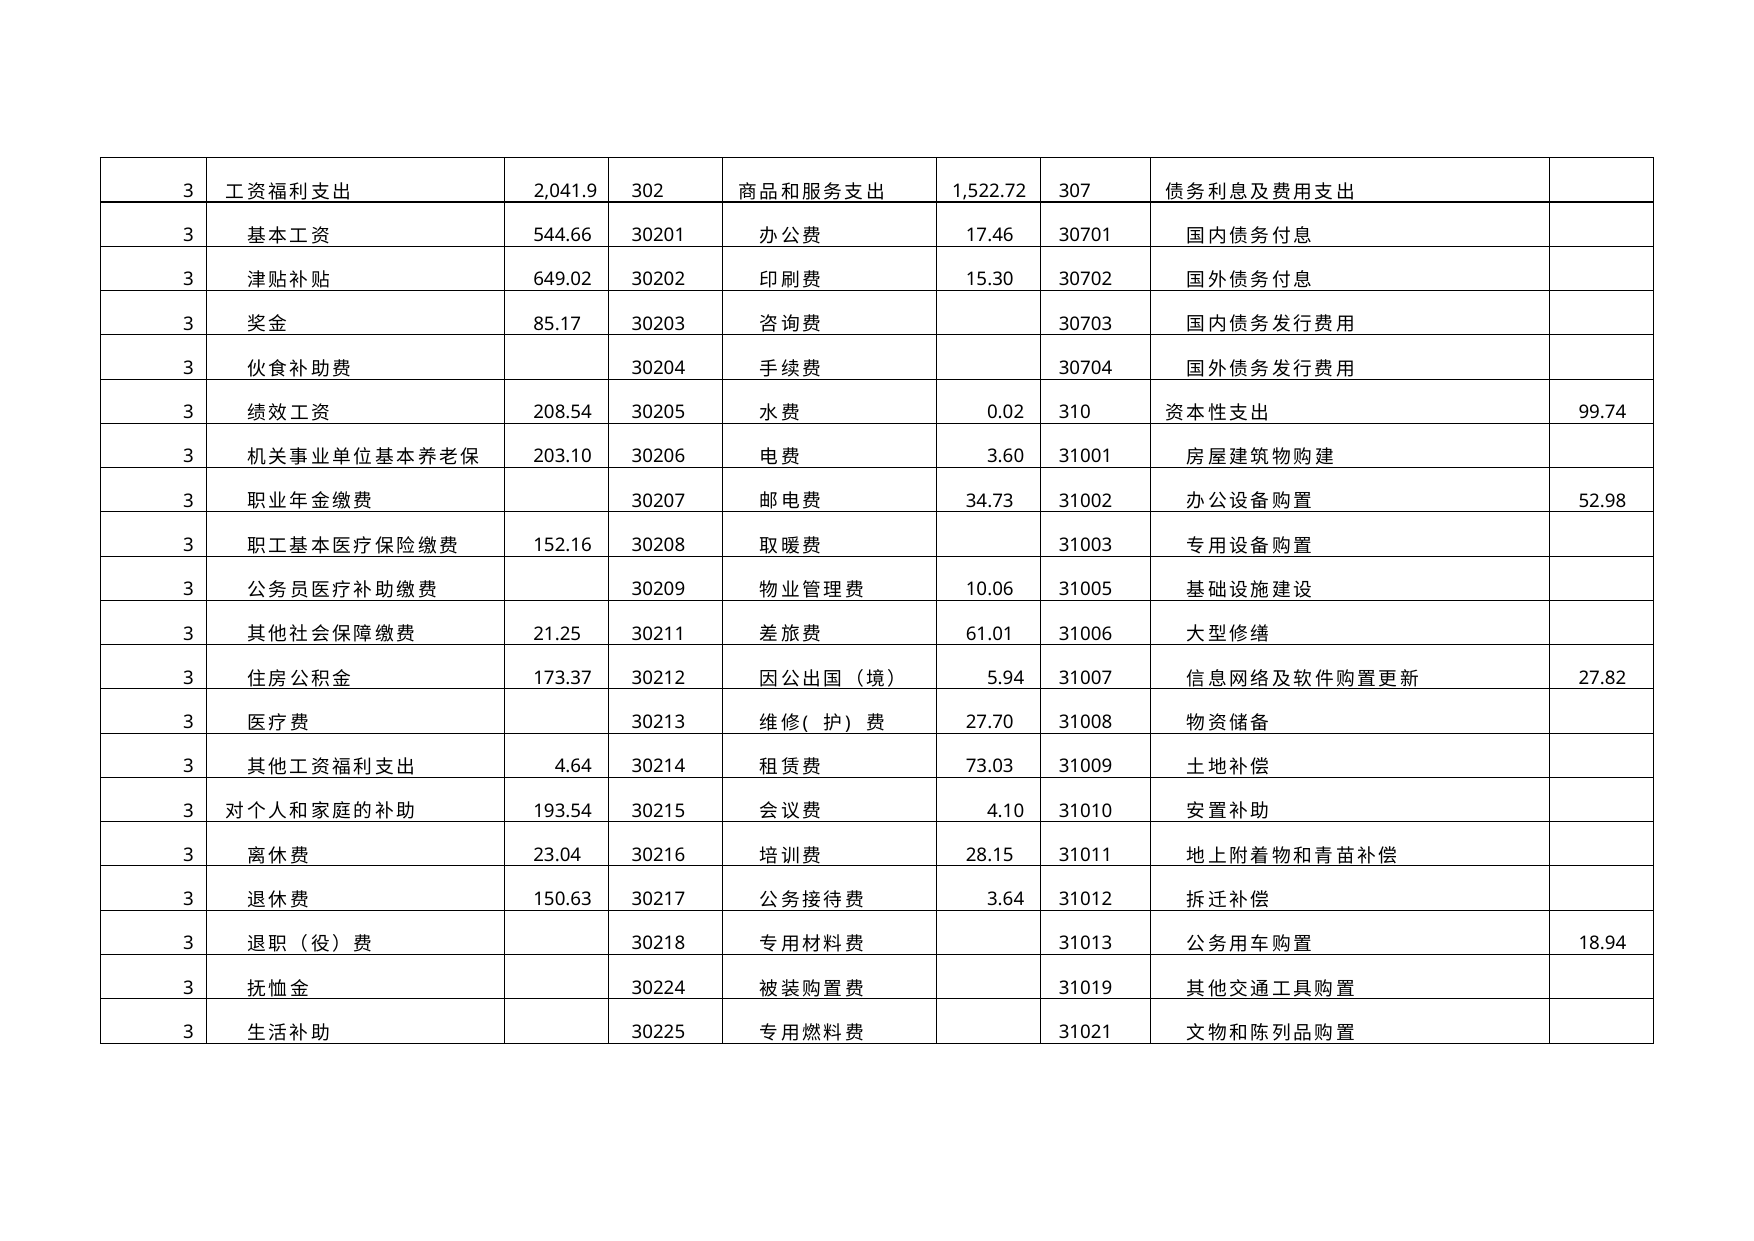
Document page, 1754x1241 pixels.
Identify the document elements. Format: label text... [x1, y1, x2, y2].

table_cell 31001 [1041, 424, 1150, 467]
table_cell 31012 [1041, 866, 1150, 910]
table_cell 物资储备 [1151, 689, 1549, 733]
table_cell 30101 [101, 203, 206, 246]
table_cell 30301 [101, 822, 206, 865]
table_cell 30113 [101, 645, 206, 688]
table_cell 文物和陈列品购置 [1151, 999, 1549, 1042]
table_cell 退职（役）费 [207, 911, 504, 954]
table_cell 31002 [1041, 468, 1150, 511]
table_cell 150.63 [505, 866, 608, 910]
table_cell 30214 [609, 734, 722, 777]
table_cell 国外债务发行费用 [1151, 335, 1549, 378]
table_cell [1550, 335, 1653, 378]
table_cell 23.04 [505, 822, 608, 865]
table_cell 30305 [101, 999, 206, 1042]
table_cell 302 [609, 158, 722, 201]
table_cell 10.06 [937, 557, 1040, 600]
table_cell 307 [1041, 158, 1150, 201]
table_cell 维修(护)费 [723, 689, 936, 733]
table_cell 30204 [609, 335, 722, 378]
table_cell 30209 [609, 557, 722, 600]
table_cell 301 [101, 158, 206, 201]
table_cell 31005 [1041, 557, 1150, 600]
table_cell 信息网络及软件购置更新 [1151, 645, 1549, 688]
table_cell 租赁费 [723, 734, 936, 777]
table_cell 咨询费 [723, 291, 936, 334]
table_cell 193.54 [505, 778, 608, 821]
table_cell 专用材料费 [723, 911, 936, 954]
table_cell 30109 [101, 468, 206, 511]
table_cell 培训费 [723, 822, 936, 865]
table_cell 21.25 [505, 601, 608, 644]
table_cell [1550, 689, 1653, 733]
table_cell 310 [1041, 380, 1150, 423]
table_cell 27.82 [1550, 645, 1653, 688]
table_cell [1550, 158, 1653, 201]
table_cell 30102 [101, 247, 206, 290]
table_cell 电费 [723, 424, 936, 467]
table_cell 3.64 [937, 866, 1040, 910]
table_cell [505, 689, 608, 733]
table_cell [1550, 955, 1653, 998]
table_cell 30701 [1041, 203, 1150, 246]
table_cell 18.94 [1550, 911, 1653, 954]
table_cell [1550, 778, 1653, 821]
table_cell [1550, 424, 1653, 467]
table_cell 奖金 [207, 291, 504, 334]
table_cell 30112 [101, 601, 206, 644]
table_cell [937, 291, 1040, 334]
table_cell 房屋建筑物购建 [1151, 424, 1549, 467]
table_cell 国外债务付息 [1151, 247, 1549, 290]
table_cell [505, 999, 608, 1042]
table_cell 住房公积金 [207, 645, 504, 688]
table_cell [937, 335, 1040, 378]
table_cell 30205 [609, 380, 722, 423]
table_cell [1550, 512, 1653, 556]
table_cell 其他交通工具购置 [1151, 955, 1549, 998]
table_cell 30108 [101, 424, 206, 467]
table_cell 31011 [1041, 822, 1150, 865]
table_cell 专用设备购置 [1151, 512, 1549, 556]
table_cell 1,522.72 [937, 158, 1040, 201]
table_cell 办公设备购置 [1151, 468, 1549, 511]
table_cell 4.64 [505, 734, 608, 777]
table_cell 5.94 [937, 645, 1040, 688]
table_cell 商品和服务支出 [723, 158, 936, 201]
table_cell 31009 [1041, 734, 1150, 777]
table_cell 30704 [1041, 335, 1150, 378]
table_cell 津贴补贴 [207, 247, 504, 290]
table_cell 17.46 [937, 203, 1040, 246]
table_cell 30103 [101, 291, 206, 334]
table_cell 31003 [1041, 512, 1150, 556]
table_cell [937, 955, 1040, 998]
table_cell 30225 [609, 999, 722, 1042]
table_cell 30213 [609, 689, 722, 733]
table_cell 被装购置费 [723, 955, 936, 998]
table_cell 30110 [101, 512, 206, 556]
table_cell 因公出国（境）费用 [723, 645, 936, 688]
table_cell [505, 468, 608, 511]
table_cell 30202 [609, 247, 722, 290]
table_cell [1550, 822, 1653, 865]
table_cell 30224 [609, 955, 722, 998]
table_cell [1550, 999, 1653, 1042]
table_cell 30304 [101, 955, 206, 998]
table_cell 30703 [1041, 291, 1150, 334]
table_cell 30302 [101, 866, 206, 910]
table_cell 取暖费 [723, 512, 936, 556]
table_cell [937, 999, 1040, 1042]
table_cell [1550, 557, 1653, 600]
table_cell 对个人和家庭的补助 [207, 778, 504, 821]
table_cell 大型修缮 [1151, 601, 1549, 644]
table_cell 资本性支出 [1151, 380, 1549, 423]
table_cell [505, 955, 608, 998]
table_cell 31010 [1041, 778, 1150, 821]
table_cell 30111 [101, 557, 206, 600]
table_cell [1550, 203, 1653, 246]
table_cell 其他工资福利支出 [207, 734, 504, 777]
table_cell 30303 [101, 911, 206, 954]
table_cell 绩效工资 [207, 380, 504, 423]
table_cell 544.66 [505, 203, 608, 246]
table_cell 公务用车购置 [1151, 911, 1549, 954]
table_cell [505, 335, 608, 378]
table_cell 3.60 [937, 424, 1040, 467]
table_cell 30106 [101, 335, 206, 378]
table_cell 15.30 [937, 247, 1040, 290]
table_cell 649.02 [505, 247, 608, 290]
table_cell 30203 [609, 291, 722, 334]
table_cell 173.37 [505, 645, 608, 688]
table_cell 30207 [609, 468, 722, 511]
table_cell 85.17 [505, 291, 608, 334]
table_cell 手续费 [723, 335, 936, 378]
table_cell 国内债务发行费用 [1151, 291, 1549, 334]
table_cell 退休费 [207, 866, 504, 910]
table_cell 职工基本医疗保险缴费 [207, 512, 504, 556]
table_cell 拆迁补偿 [1151, 866, 1549, 910]
table_cell [505, 557, 608, 600]
table_cell [1550, 734, 1653, 777]
table_cell 印刷费 [723, 247, 936, 290]
table_cell 203.10 [505, 424, 608, 467]
table_cell 专用燃料费 [723, 999, 936, 1042]
table_cell 52.98 [1550, 468, 1653, 511]
table_cell 水费 [723, 380, 936, 423]
table_cell 安置补助 [1151, 778, 1549, 821]
table_cell [937, 911, 1040, 954]
table_cell 30201 [609, 203, 722, 246]
table_cell 30107 [101, 380, 206, 423]
table_cell 伙食补助费 [207, 335, 504, 378]
table_cell 公务接待费 [723, 866, 936, 910]
table_cell 31008 [1041, 689, 1150, 733]
table_cell 30199 [101, 734, 206, 777]
table_cell 工资福利支出 [207, 158, 504, 201]
table_cell [1550, 866, 1653, 910]
table_cell 31013 [1041, 911, 1150, 954]
table_cell 30215 [609, 778, 722, 821]
table_cell 生活补助 [207, 999, 504, 1042]
table_cell [1550, 291, 1653, 334]
table_cell 其他社会保障缴费 [207, 601, 504, 644]
table_cell 61.01 [937, 601, 1040, 644]
table_cell 30218 [609, 911, 722, 954]
table_cell 差旅费 [723, 601, 936, 644]
table_cell 34.73 [937, 468, 1040, 511]
table_cell 31021 [1041, 999, 1150, 1042]
table_cell 30216 [609, 822, 722, 865]
table_cell 31007 [1041, 645, 1150, 688]
table_cell 303 [101, 778, 206, 821]
table_cell 208.54 [505, 380, 608, 423]
table_cell 债务利息及费用支出 [1151, 158, 1549, 201]
table_cell 国内债务付息 [1151, 203, 1549, 246]
table_cell 152.16 [505, 512, 608, 556]
table_cell 2,041.91 [505, 158, 608, 201]
table_cell 30702 [1041, 247, 1150, 290]
table_cell 30208 [609, 512, 722, 556]
table_cell 地上附着物和青苗补偿 [1151, 822, 1549, 865]
table_cell 4.10 [937, 778, 1040, 821]
table_cell 27.70 [937, 689, 1040, 733]
table_cell [1550, 601, 1653, 644]
table_cell 30217 [609, 866, 722, 910]
table_cell [505, 911, 608, 954]
table_cell [1550, 247, 1653, 290]
table_cell 机关事业单位基本养老保险缴费 [207, 424, 504, 467]
table_cell 职业年金缴费 [207, 468, 504, 511]
table_cell 28.15 [937, 822, 1040, 865]
table_cell [937, 512, 1040, 556]
table_cell 公务员医疗补助缴费 [207, 557, 504, 600]
table_cell 离休费 [207, 822, 504, 865]
table_cell 会议费 [723, 778, 936, 821]
table_cell 办公费 [723, 203, 936, 246]
table_cell 基础设施建设 [1151, 557, 1549, 600]
table_cell 30212 [609, 645, 722, 688]
table_cell 31006 [1041, 601, 1150, 644]
table_cell 邮电费 [723, 468, 936, 511]
table_cell 30211 [609, 601, 722, 644]
table_cell 31019 [1041, 955, 1150, 998]
table_cell 土地补偿 [1151, 734, 1549, 777]
table_cell 抚恤金 [207, 955, 504, 998]
table_cell 医疗费 [207, 689, 504, 733]
table_cell 30114 [101, 689, 206, 733]
table_cell 物业管理费 [723, 557, 936, 600]
table_cell 30206 [609, 424, 722, 467]
table_cell 基本工资 [207, 203, 504, 246]
table_cell 99.74 [1550, 380, 1653, 423]
table_cell 73.03 [937, 734, 1040, 777]
table_cell 0.02 [937, 380, 1040, 423]
